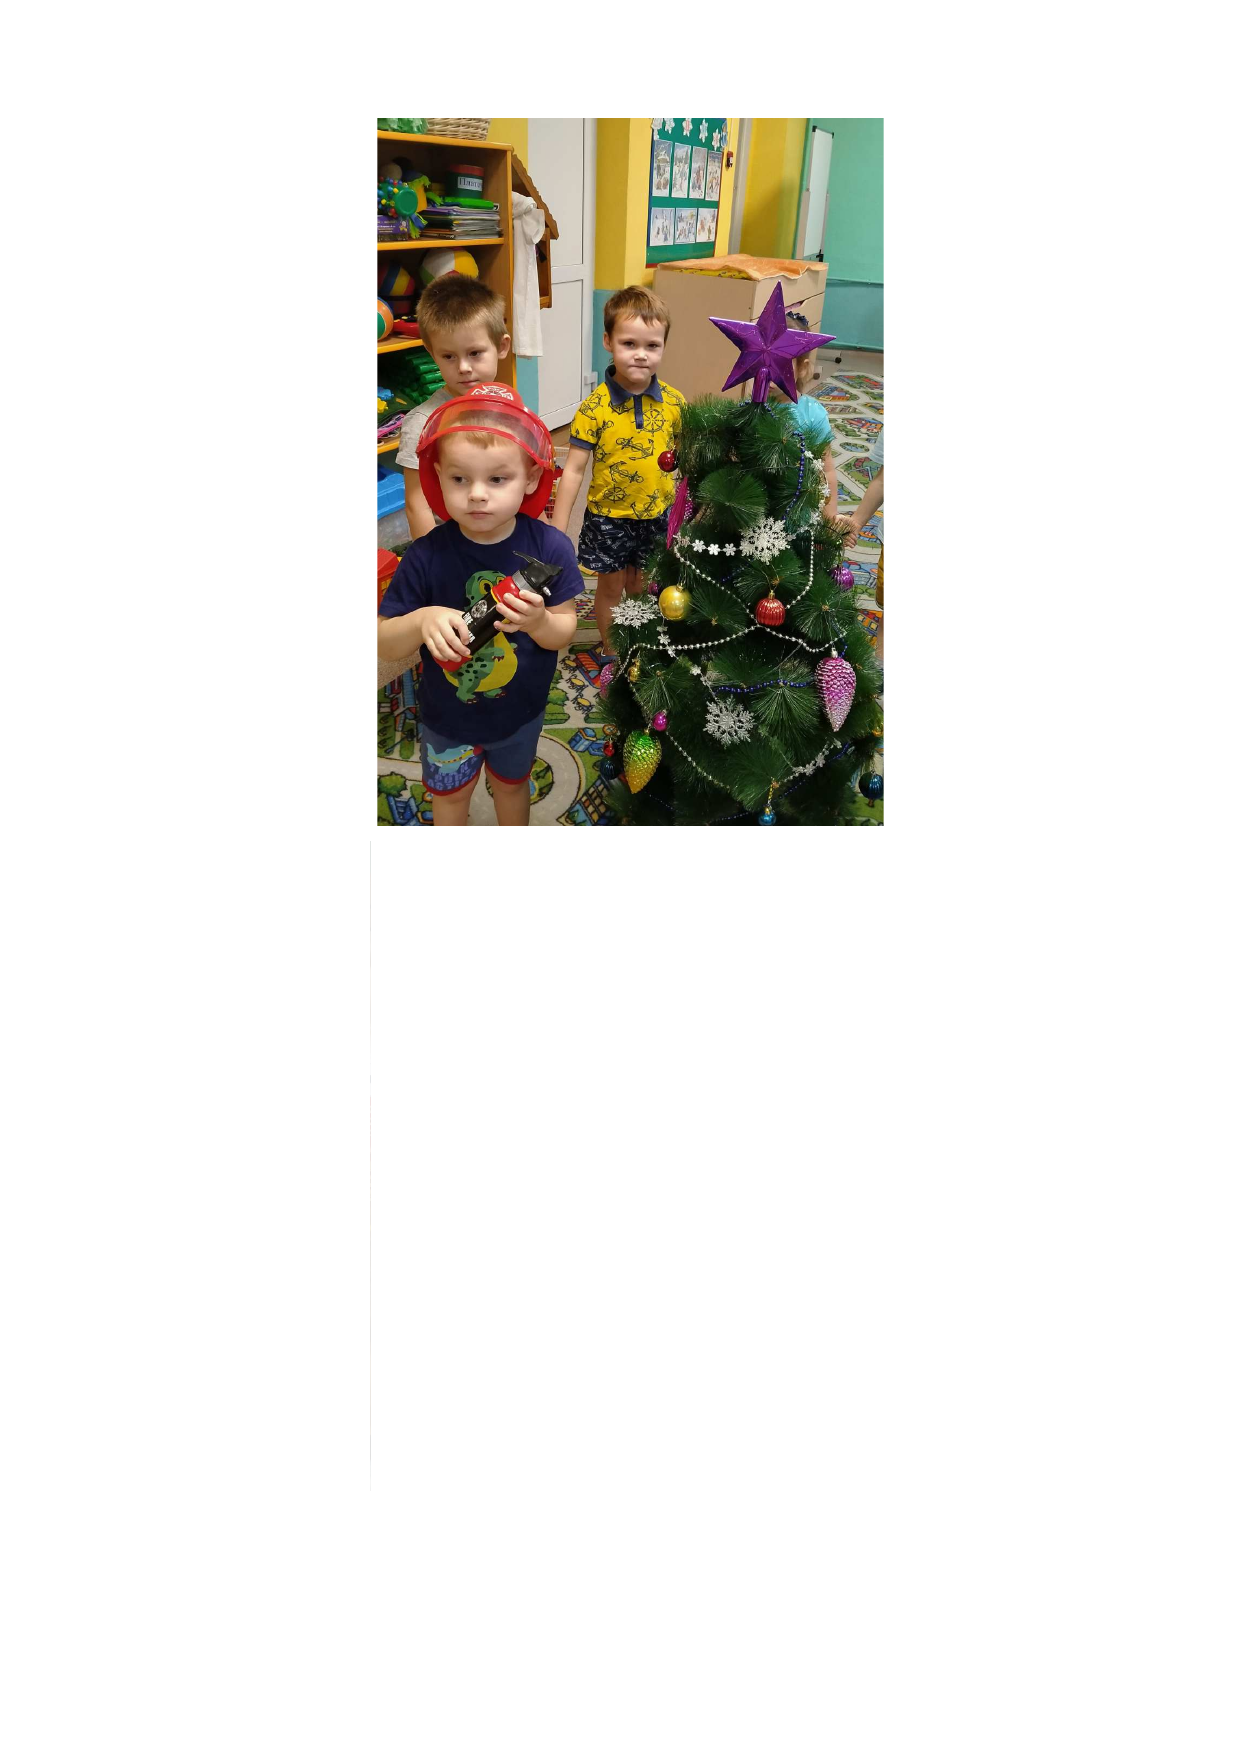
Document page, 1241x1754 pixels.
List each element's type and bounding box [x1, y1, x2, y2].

picture [377, 118, 884, 826]
